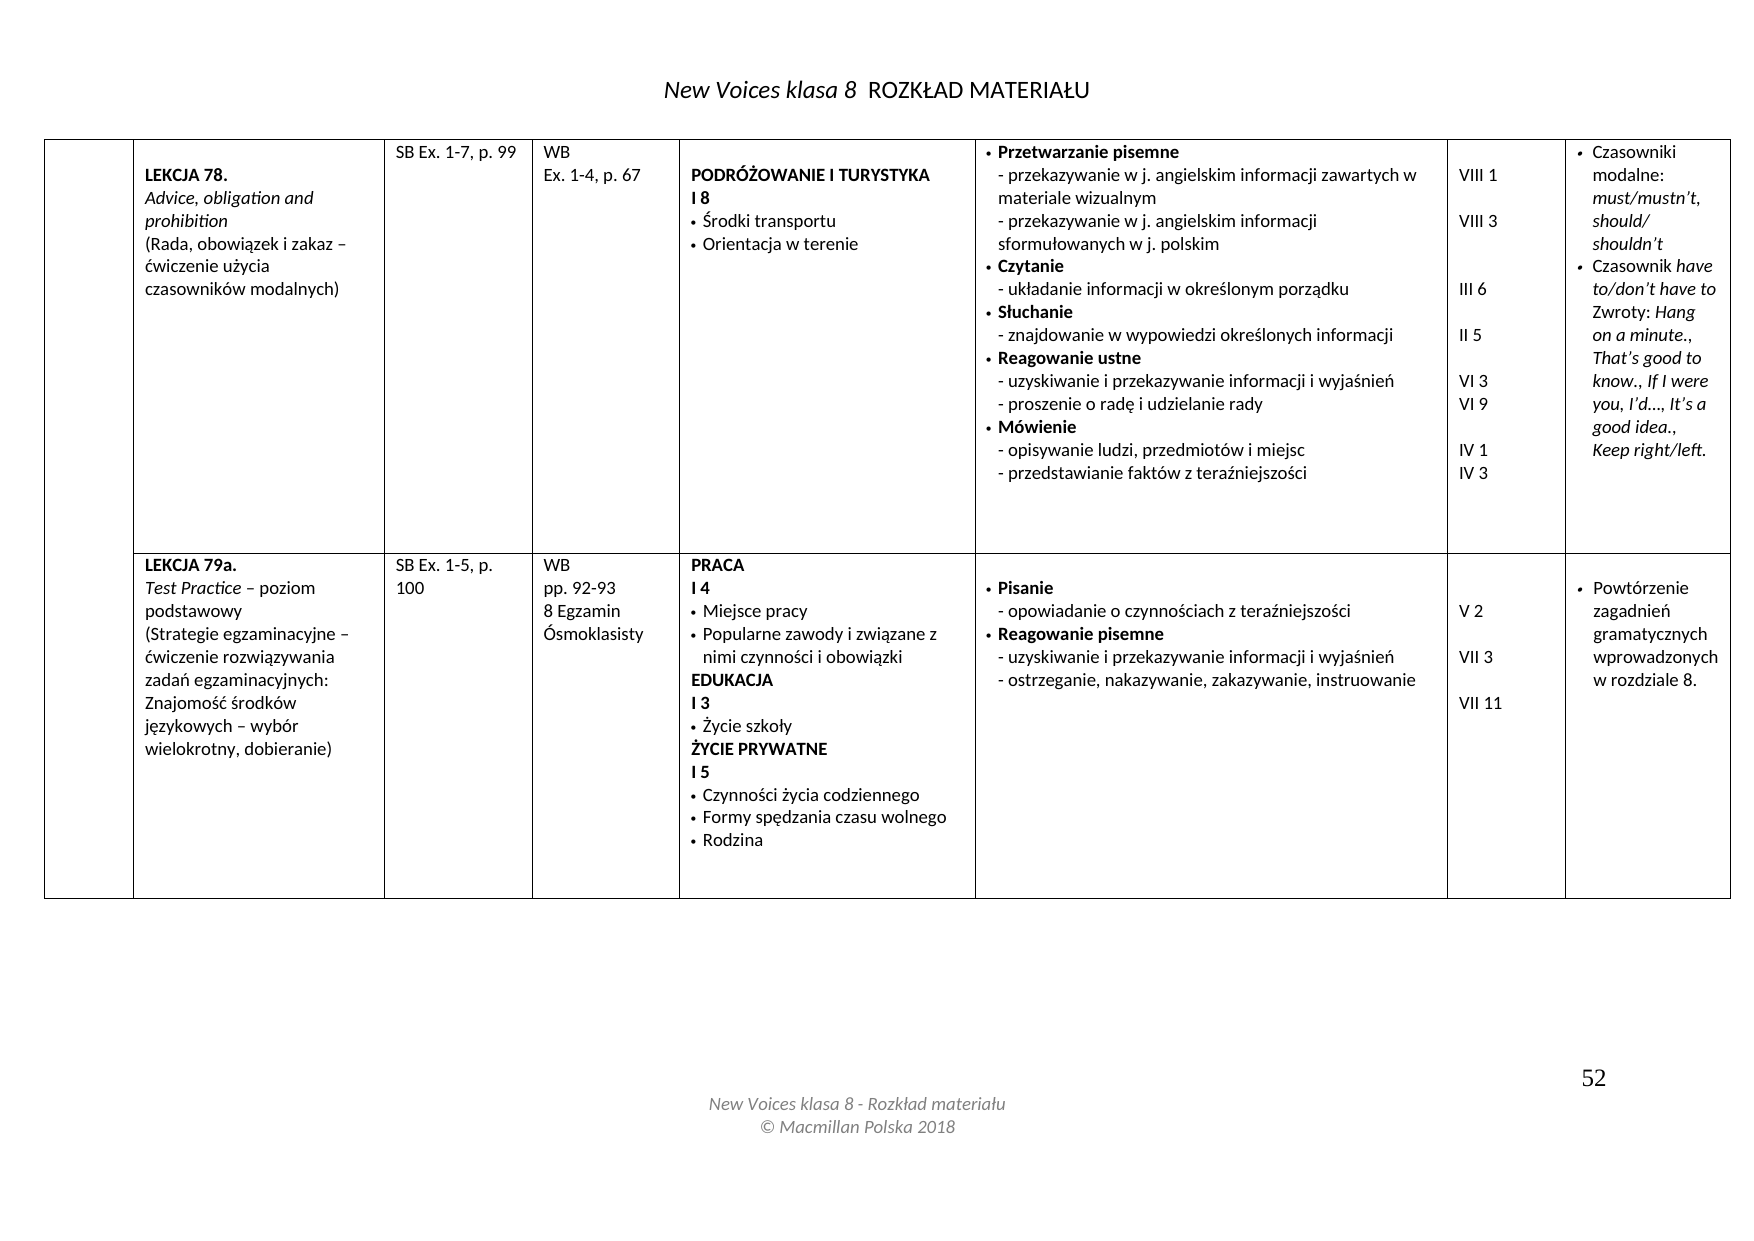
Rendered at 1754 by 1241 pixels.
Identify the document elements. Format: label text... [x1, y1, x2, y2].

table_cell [533, 554, 679, 897]
table_cell PODRÓŻOWANIE I TURYSTYKA I 8 Środki transportu Orientacja w terenie [680, 140, 975, 553]
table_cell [1566, 554, 1730, 897]
table_cell PRACA I 4 Miejsce pracy Popularne zawody i związane z nimi czynności i obowiązki EDUKACJA I 3 Życie szkoły ŻYCIE PRYWATNE I 5 Czynności życia codziennego Formy spędzania czasu wolnego Rodzina [680, 554, 975, 897]
table_cell Pisanie - opowiadanie o czynnościach z teraźniejszości Reagowanie pisemne - uzyskiwanie i przekazywanie informacji i wyjaśnień - ostrzeganie, nakazywanie, zakazywanie, instruowanie [976, 554, 1447, 897]
table_cell VIII 1 VIII 3 III 6 II 5 VI 3 VI 9 IV 1 IV 3 [1448, 140, 1565, 553]
table_cell LEKCJA 79a. Test Practice – poziom podstawowy (Strategie egzaminacyjne – ćwiczenie rozwiązywania zadań egzaminacyjnych: Znajomość środków językowych – wybór wielokrotny, dobieranie) [134, 554, 384, 897]
table_cell LEKCJA 78. Advice, obligation and prohibition (Rada, obowiązek i zakaz – ćwiczenie użycia czasowników modalnych) [134, 140, 384, 553]
table_cell Czasowniki modalne: must/mustn’t, should/ shouldn’t Czasownik have to/don’t have to Zwroty: Hang on a minute., That’s good to know., If I were you, I’d…, It’s a good idea., Keep right/left. [1566, 140, 1730, 553]
table_cell WB Ex. 1-4, p. 67 [533, 140, 679, 553]
table_cell SB Ex. 1-5, p. 100 [385, 554, 532, 897]
table_cell SB Ex. 1-7, p. 99 [385, 140, 532, 553]
table_cell Przetwarzanie pisemne - przekazywanie w j. angielskim informacji zawartych w materiale wizualnym - przekazywanie w j. angielskim informacji sformułowanych w j. polskim Czytanie - układanie informacji w określonym porządku Słuchanie - znajdowanie w wypowiedzi określonych informacji Reagowanie ustne - uzyskiwanie i przekazywanie informacji i wyjaśnień - proszenie o radę i udzielanie rady Mówienie - opisywanie ludzi, przedmiotów i miejsc - przedstawianie faktów z teraźniejszości [976, 140, 1447, 553]
table_cell V 2 VII 3 VII 11 [1448, 554, 1565, 897]
